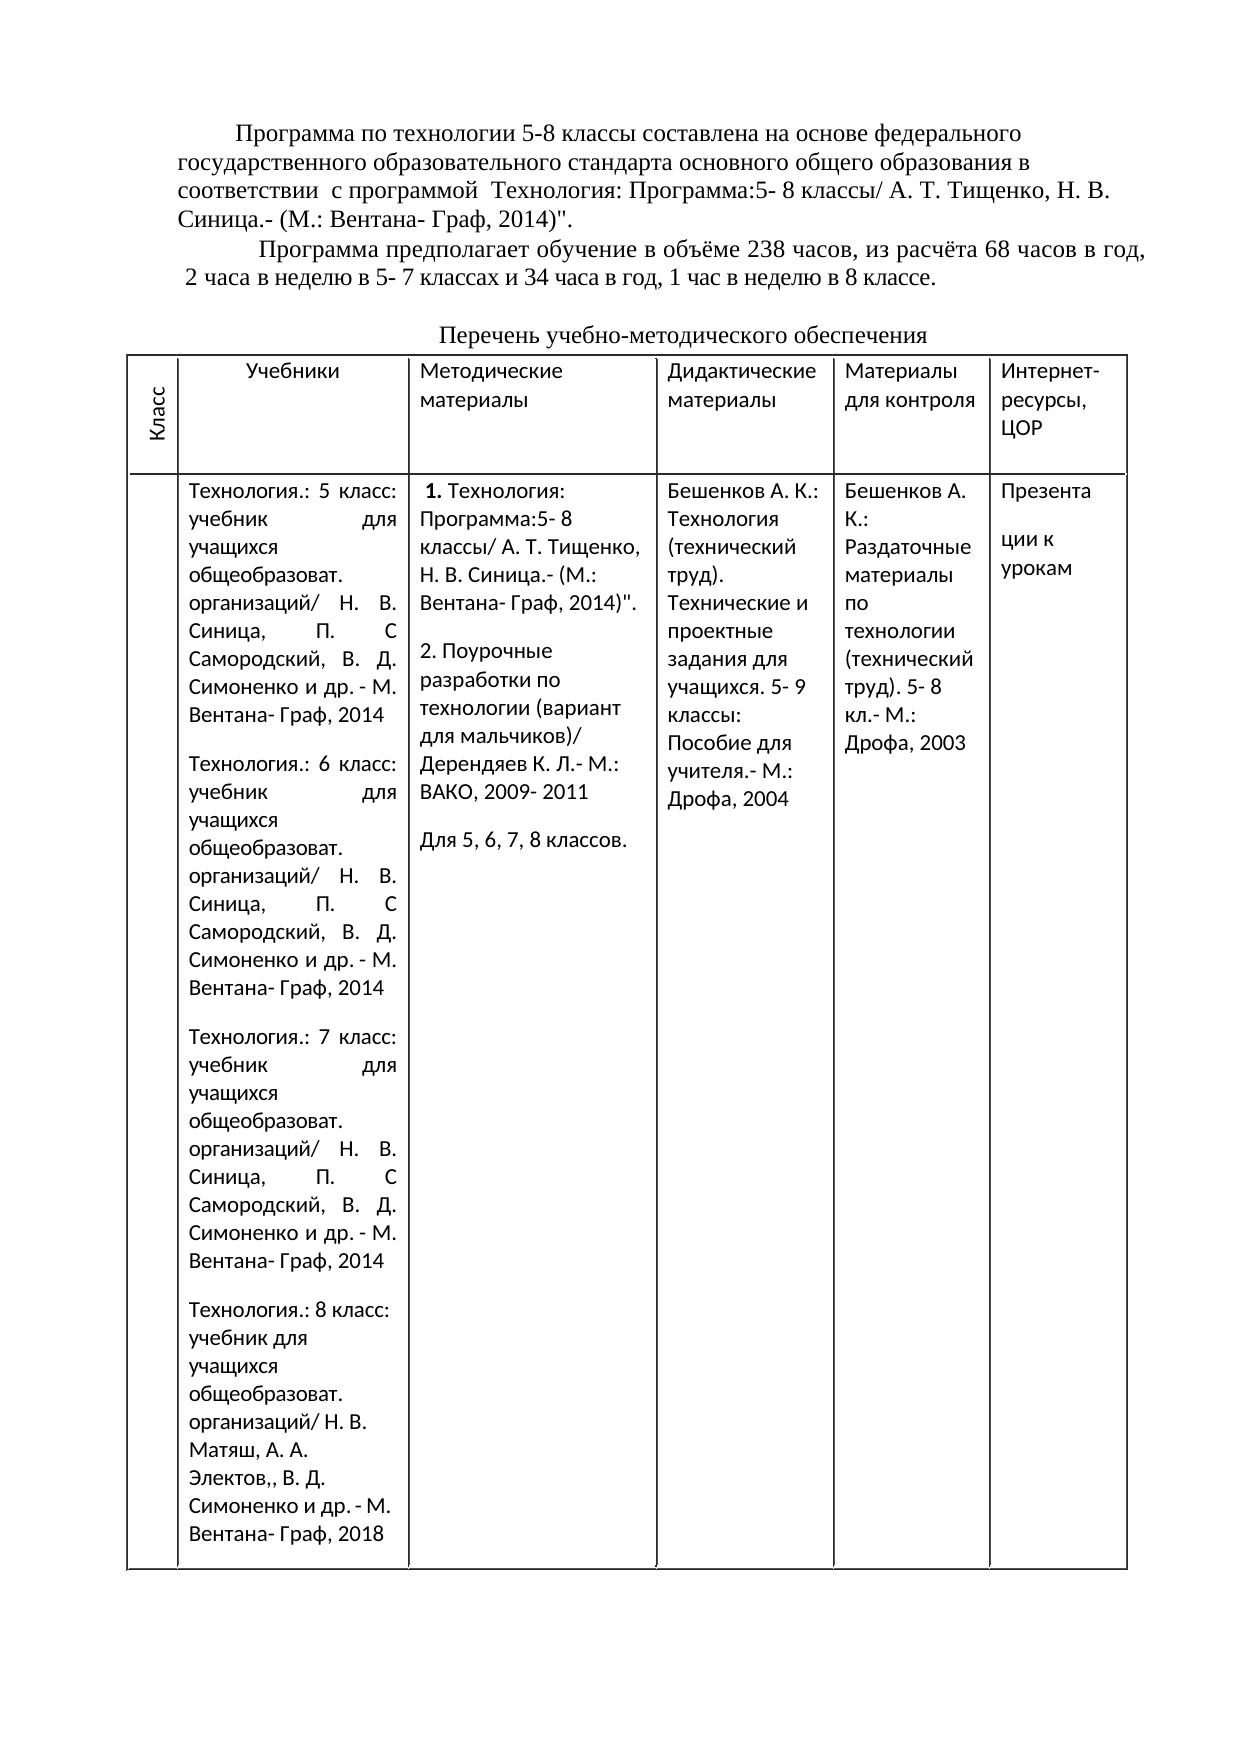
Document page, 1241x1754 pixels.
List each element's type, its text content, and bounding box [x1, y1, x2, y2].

table_cell Презента ции к урокам [990, 473, 1127, 1568]
table_header Интернет-ресурсы, ЦОР [990, 357, 1126, 472]
table_cell 1. Технология: Программа:5- 8 классы/ А. Т. Тищенко, Н. В. Синица.- (М.: Вентана- Граф, 2014)". 2. Поурочные разработки по технологии (вариант для мальчиков)/ Дерендяев К. Л.- М.: ВАКО, 2009- 2011 Для 5, 6, 7, 8 классов. [408, 476, 656, 1568]
table_header Методические материалы [408, 356, 656, 472]
table_cell 5-8 [128, 473, 177, 1568]
table_header Учебники [177, 356, 408, 472]
table_header Материалы для контроля [833, 356, 989, 472]
table_cell Бешенков А. К.: Технология (технический труд). Технические и проектные задания для учащихся. 5- 9 классы: Пособие для учителя.- М.: Дрофа, 2004 [656, 476, 833, 1568]
table_header Дидактические материалы [656, 356, 833, 472]
table_cell Бешенков А. К.: Раздаточные материалы по технологии (технический труд). 5- 8 кл.- М.: Дрофа, 2003 [833, 476, 989, 1568]
table_cell Технология.: 5 класс: учебник для учащихся общеобразоват. организаций/ Н. В. Синица, П. С Самородский, В. Д. Симоненко и др. - М. Вентана- Граф, 2014 Технология.: 6 класс: учебник для учащихся общеобразоват. организаций/ Н. В. Синица, П. С Самородский, В. Д. Симоненко и др. - М. Вентана- Граф, 2014 Технология.: 7 класс: учебник для учащихся общеобразоват. организаций/ Н. В. Синица, П. С Самородский, В. Д. Симоненко и др. - М. Вентана- Граф, 2014 Технология.: 8 класс: учебник для учащихся общеобразоват. организаций/ Н. В. Матяш, А. А. Электов,, В. Д. Симоненко и др. - М. Вентана- Граф, 2018 [177, 476, 408, 1568]
table_header Класс [129, 357, 177, 472]
text Перечень учебно-методического обеспечения [177, 320, 1152, 349]
text Программа по технологии 5-8 классы составлена на основе федерального государственного образовательного стандарта основного общего образования в соответствии с программой Технология: Программа:5- 8 классы/ А. Т. Тищенко, Н. В. Синица.- (М.: Вентана- Граф, 2014)". [177, 118, 1152, 233]
text Программа предполагает обучение в объёме 238 часов, из расчёта 68 часов в год, 2 часа в неделю в 5- 7 классах и 34 часа в год, 1 час в неделю в 8 классе. [185, 234, 1147, 291]
